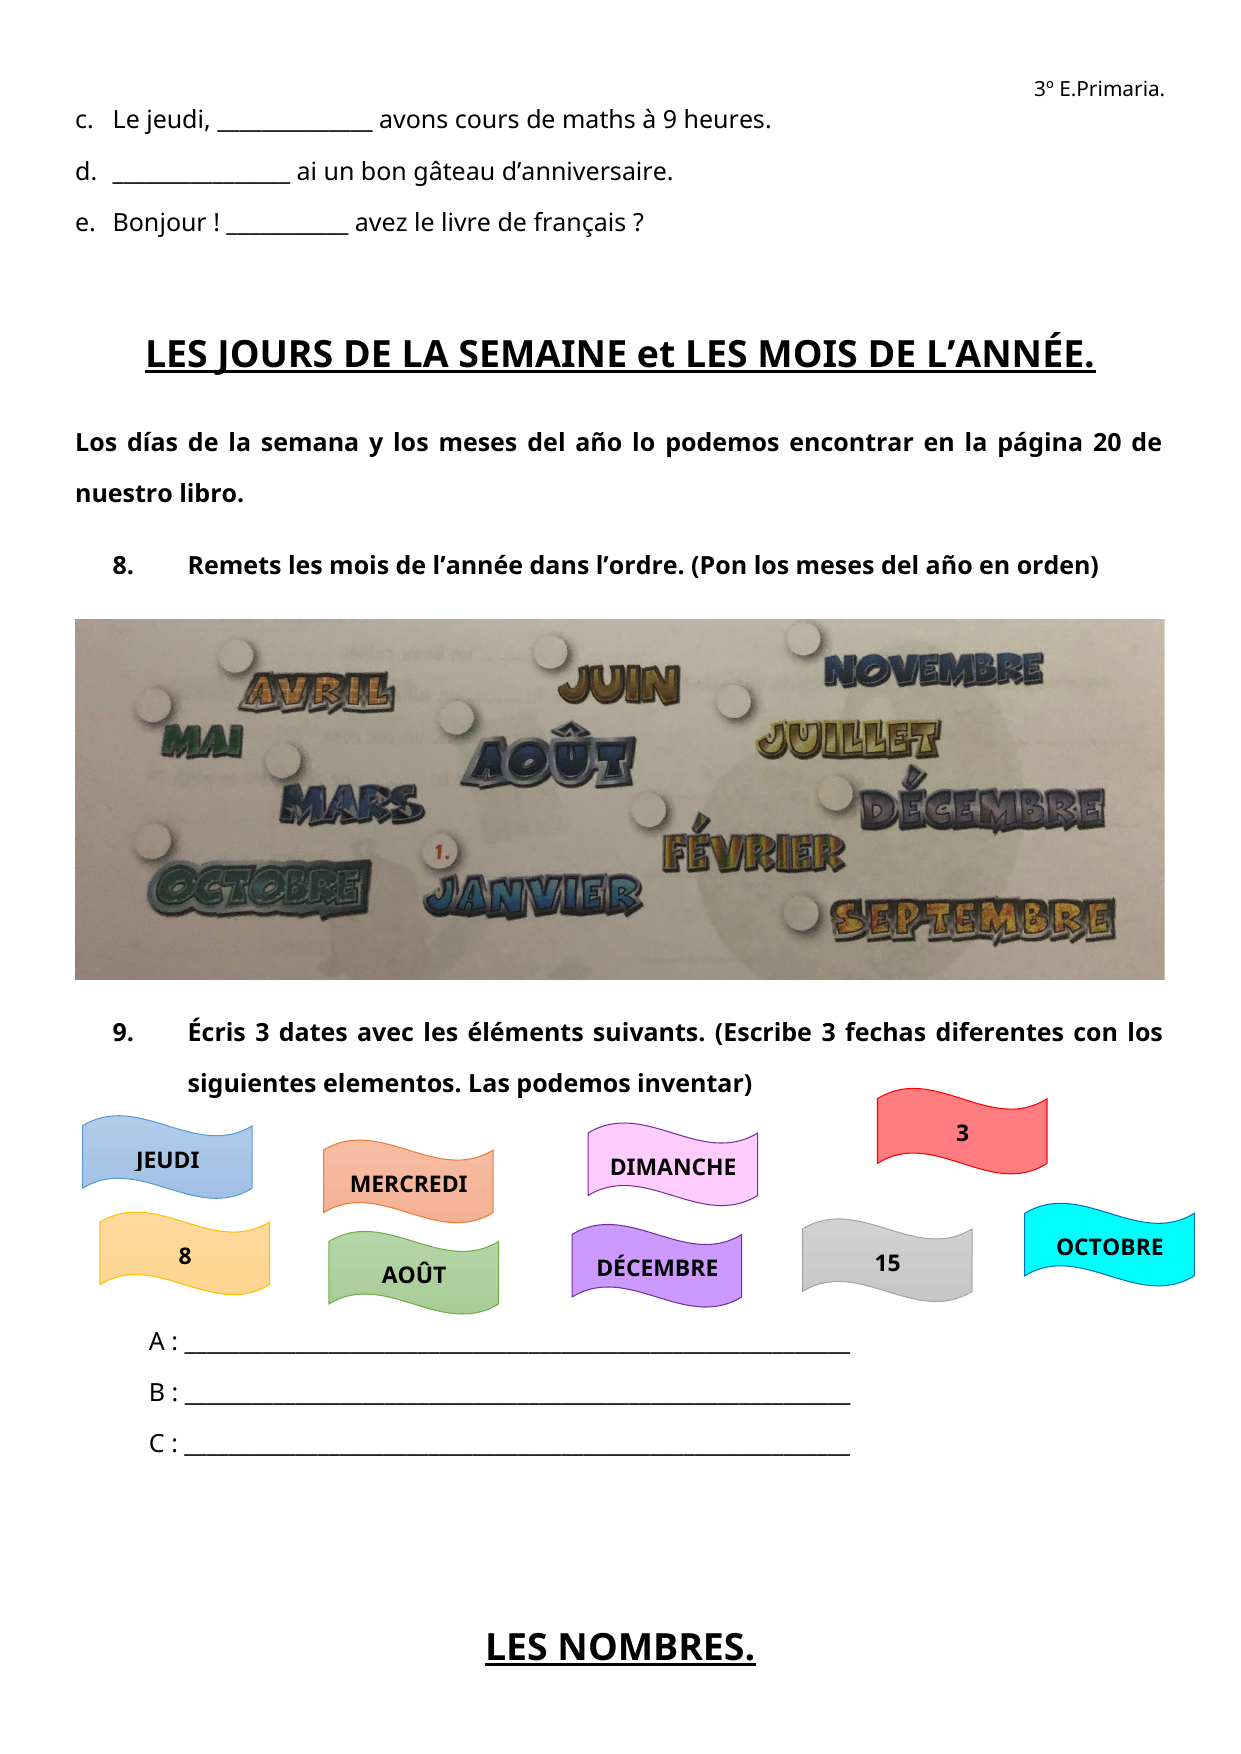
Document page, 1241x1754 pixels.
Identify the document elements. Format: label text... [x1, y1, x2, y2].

list ________________ ai un bon gâteau d’anniversaire. [75, 153, 1165, 187]
list B : ____________________________________________________________ [149, 1374, 1165, 1408]
list A : ____________________________________________________________ [149, 1323, 1165, 1357]
list Le jeudi, ______________ avons cours de maths à 9 heures. [75, 102, 1165, 136]
list Bonjour ! ___________ avez le livre de français ? [75, 204, 1165, 238]
text LES NOMBRES. [75, 1620, 1165, 1671]
list Remets les mois de l’année dans l’ordre. (Pon los meses del año en orden) [112, 547, 1165, 582]
picture [75, 619, 1165, 980]
text LES JOURS DE LA SEMAINE et LES MOIS DE L’ANNÉE. [75, 327, 1165, 378]
list Écris 3 dates avec les éléments suivants. (Escribe 3 fechas diferentes con los siguientes elementos. Las podemos inventar) [112, 1014, 1165, 1100]
list C : ____________________________________________________________ [149, 1425, 1165, 1459]
text Los días de la semana y los meses del año lo podemos encontrar en la página 20 de nuestro libro. [75, 424, 1165, 510]
